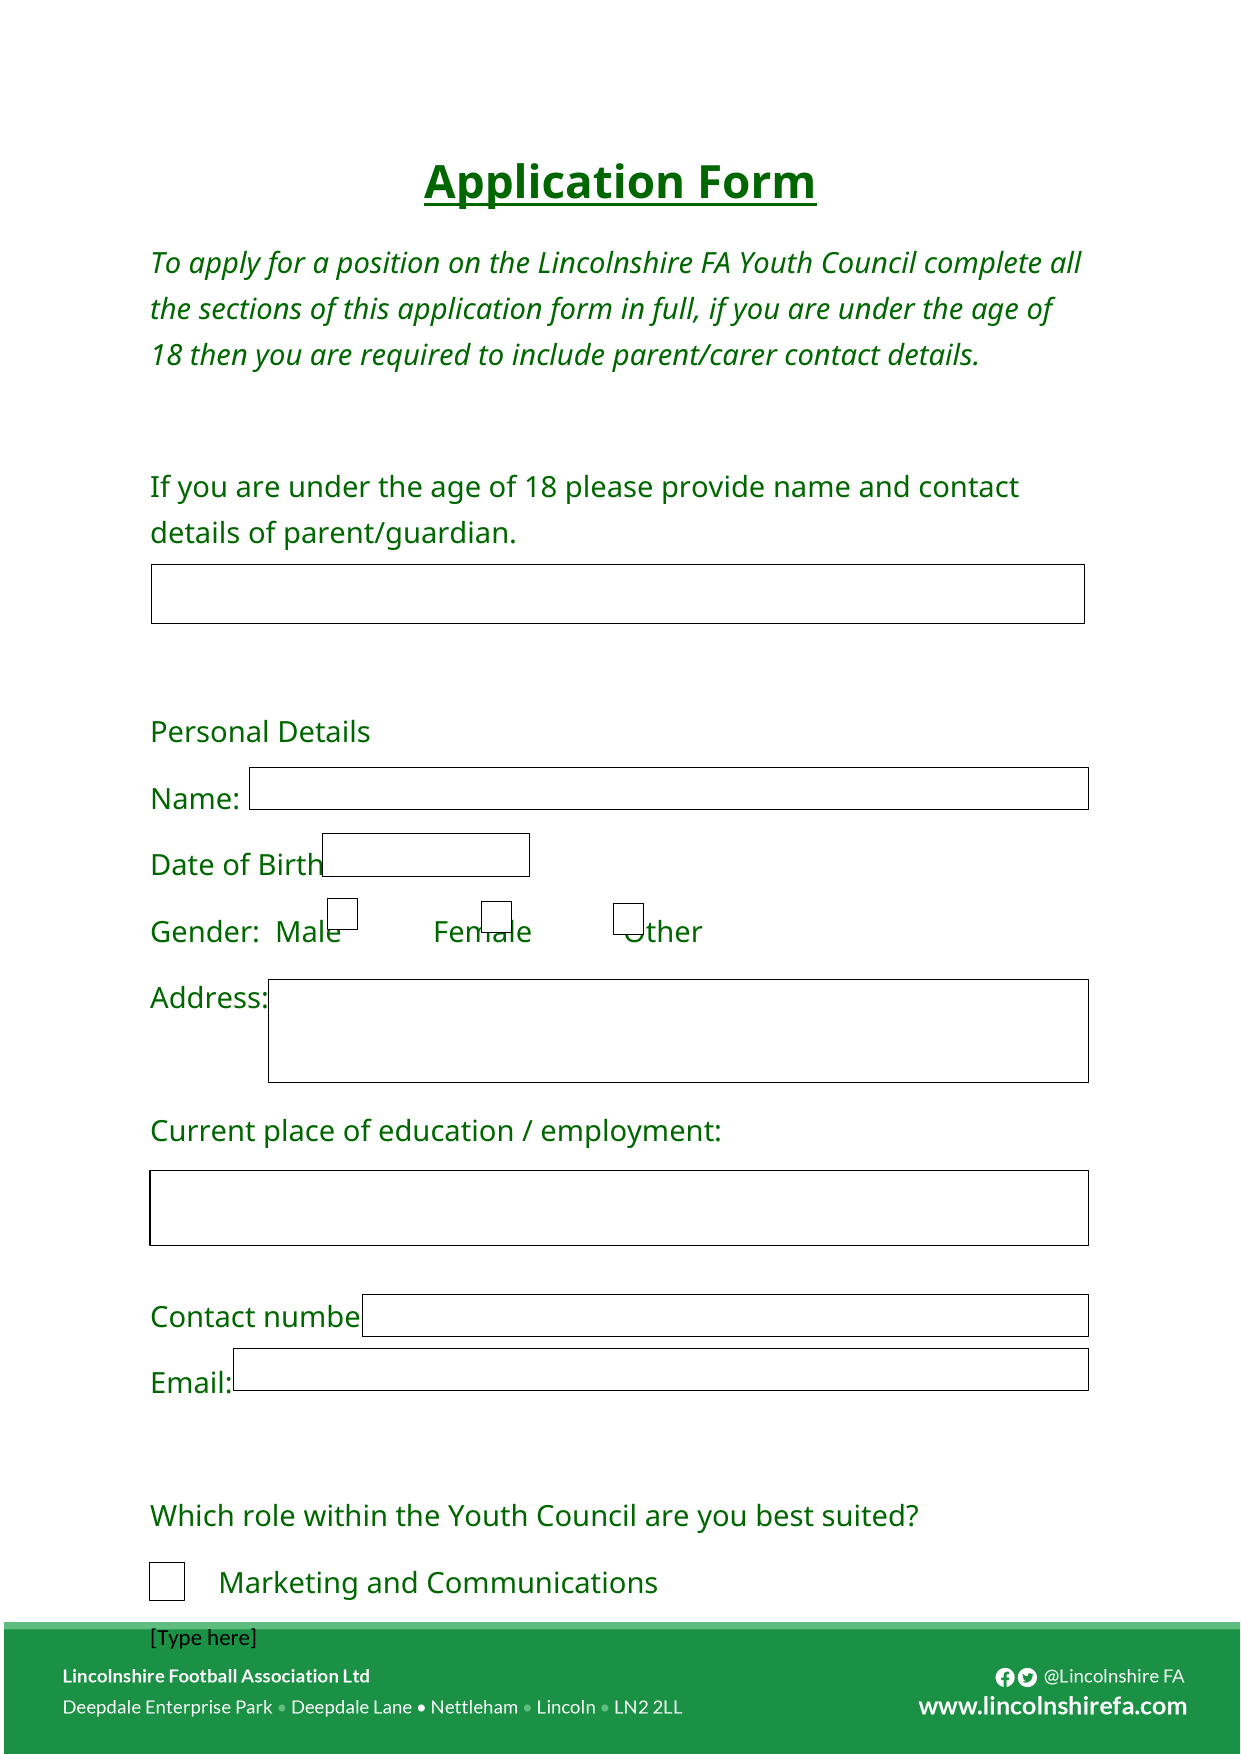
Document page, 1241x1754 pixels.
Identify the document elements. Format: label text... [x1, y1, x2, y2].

picture [4, 1622, 1241, 1754]
text Marketing and Communications [150, 1562, 1090, 1602]
text Personal Details [150, 712, 1090, 751]
text Gender: Male Female Other [150, 911, 1090, 951]
text Address: [150, 977, 1090, 1017]
text To apply for a position on the Lincolnshire FA Youth Council complete all the sections of this application form in full, if you are under the age of 18 then you are required to include parent/carer contact details. [150, 242, 1090, 373]
text Contact number: [150, 1296, 362, 1336]
text Application Form [150, 150, 1090, 212]
text If you are under the age of 18 please provide name and contact details of parent/guardian. [150, 467, 1090, 552]
text Which role within the Youth Council are you best suited? [150, 1496, 1090, 1535]
text Email: [150, 1363, 1090, 1402]
text Date of Birth: [150, 844, 1090, 884]
text Name: [150, 778, 1090, 818]
text Current place of education / employment: [150, 1110, 1090, 1150]
